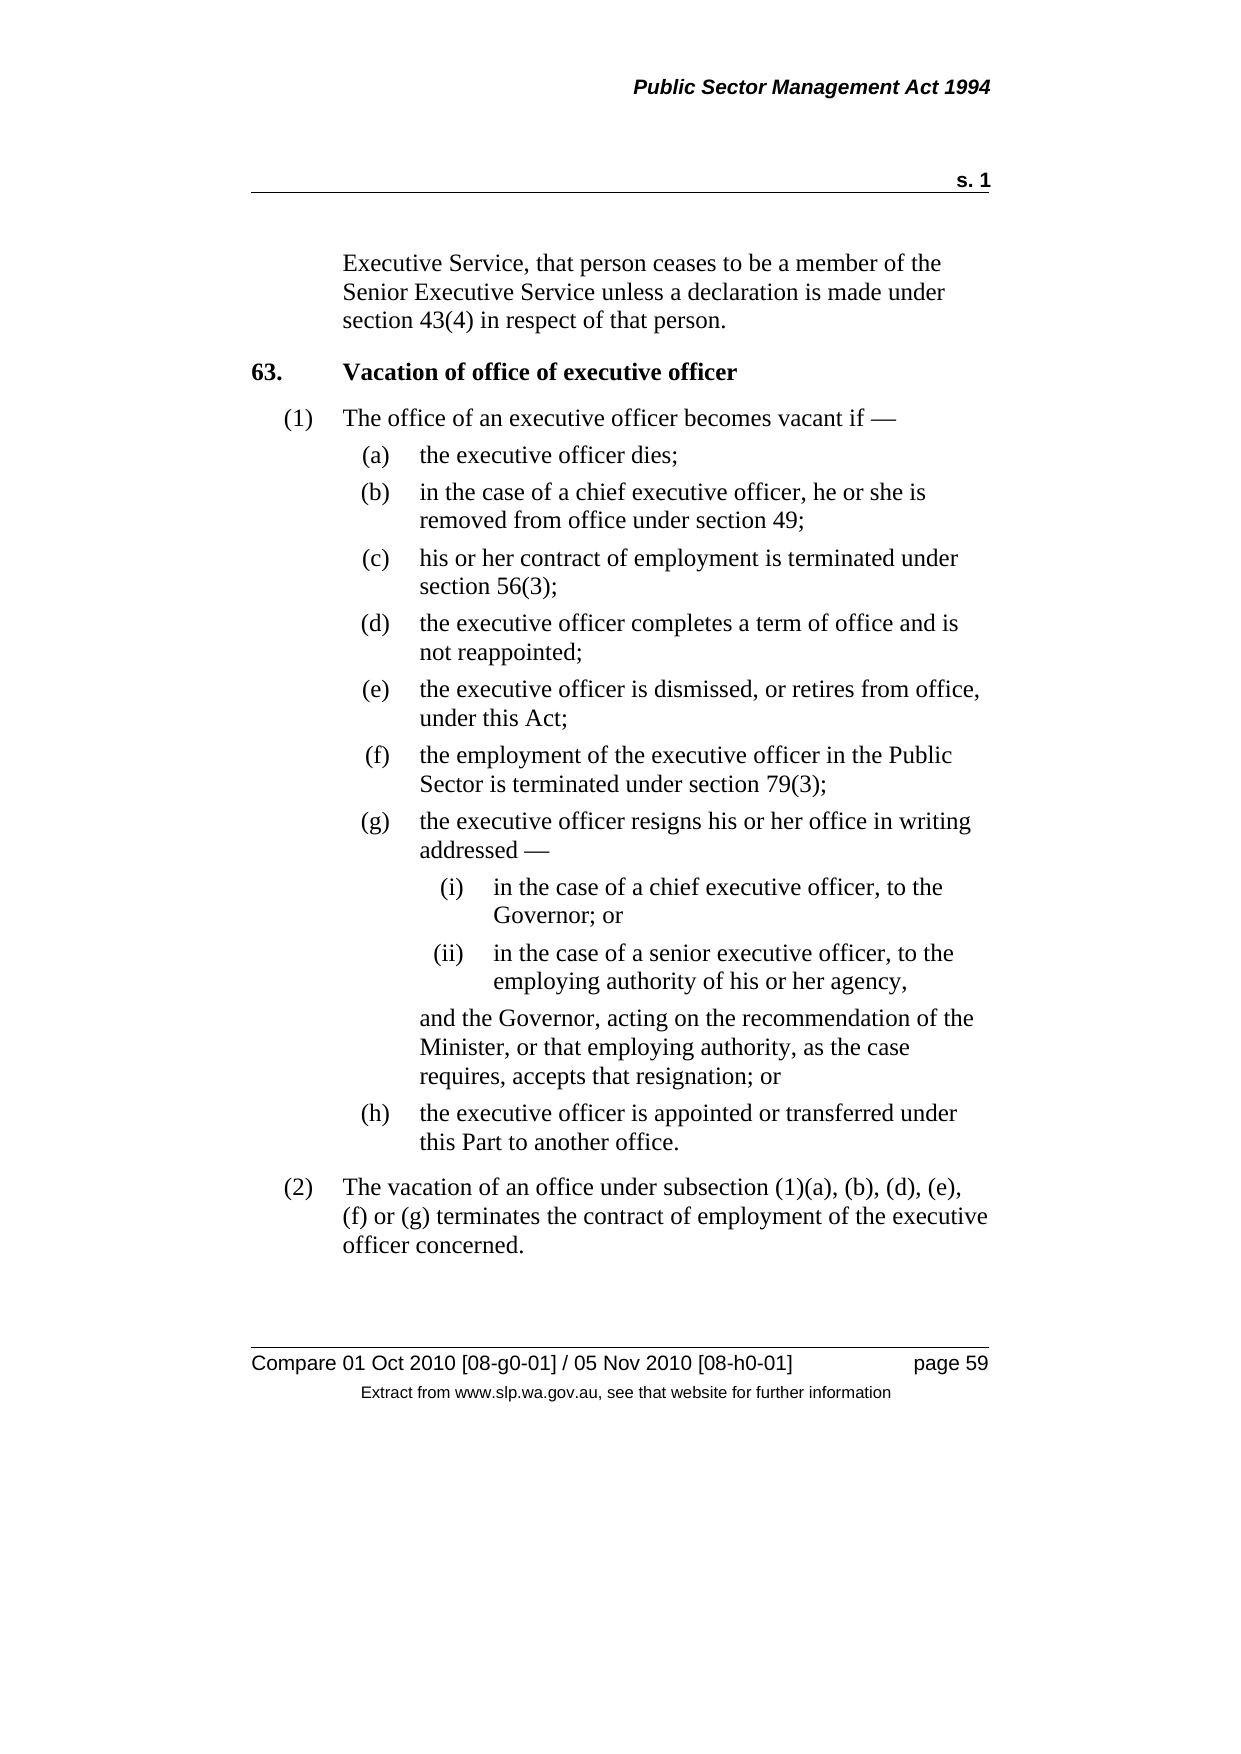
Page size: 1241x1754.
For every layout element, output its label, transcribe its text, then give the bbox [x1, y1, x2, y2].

text (2) The vacation of an office under subsection (1)(a), (b), (d), (e), (f) or (g) terminates the contract of employment of the executive officer concerned. [251, 1172, 989, 1258]
text and the Governor, acting on the recommendation of the Minister, or that employing authority, as the case requires, accepts that resignation; or [251, 1003, 989, 1090]
text (a) the executive officer dies; [251, 440, 989, 468]
text (b) in the case of a chief executive officer, he or she is removed from office under section 49; [251, 477, 989, 534]
text (d) the executive officer completes a term of office and is not reappointed; [251, 608, 989, 666]
text (i) in the case of a chief executive officer, to the Governor; or [251, 872, 989, 929]
text (1) The office of an executive officer becomes vacant if — [251, 403, 989, 431]
text (ii) in the case of a senior executive officer, to the employing authority of his or her agency, [251, 938, 989, 995]
text (e) the executive officer is dismissed, or retires from office, under this Act; [251, 674, 989, 732]
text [251, 248, 989, 334]
text (f) the employment of the executive officer in the Public Sector is terminated under section 79(3); [251, 740, 989, 798]
text (h) the executive officer is appointed or transferred under this Part to another office. [251, 1098, 989, 1156]
subtitle 63. Vacation of office of executive officer [251, 357, 989, 386]
text (c) his or her contract of employment is terminated under section 56(3); [251, 543, 989, 600]
text (g) the executive officer resigns his or her office in writing addressed — [251, 806, 989, 863]
